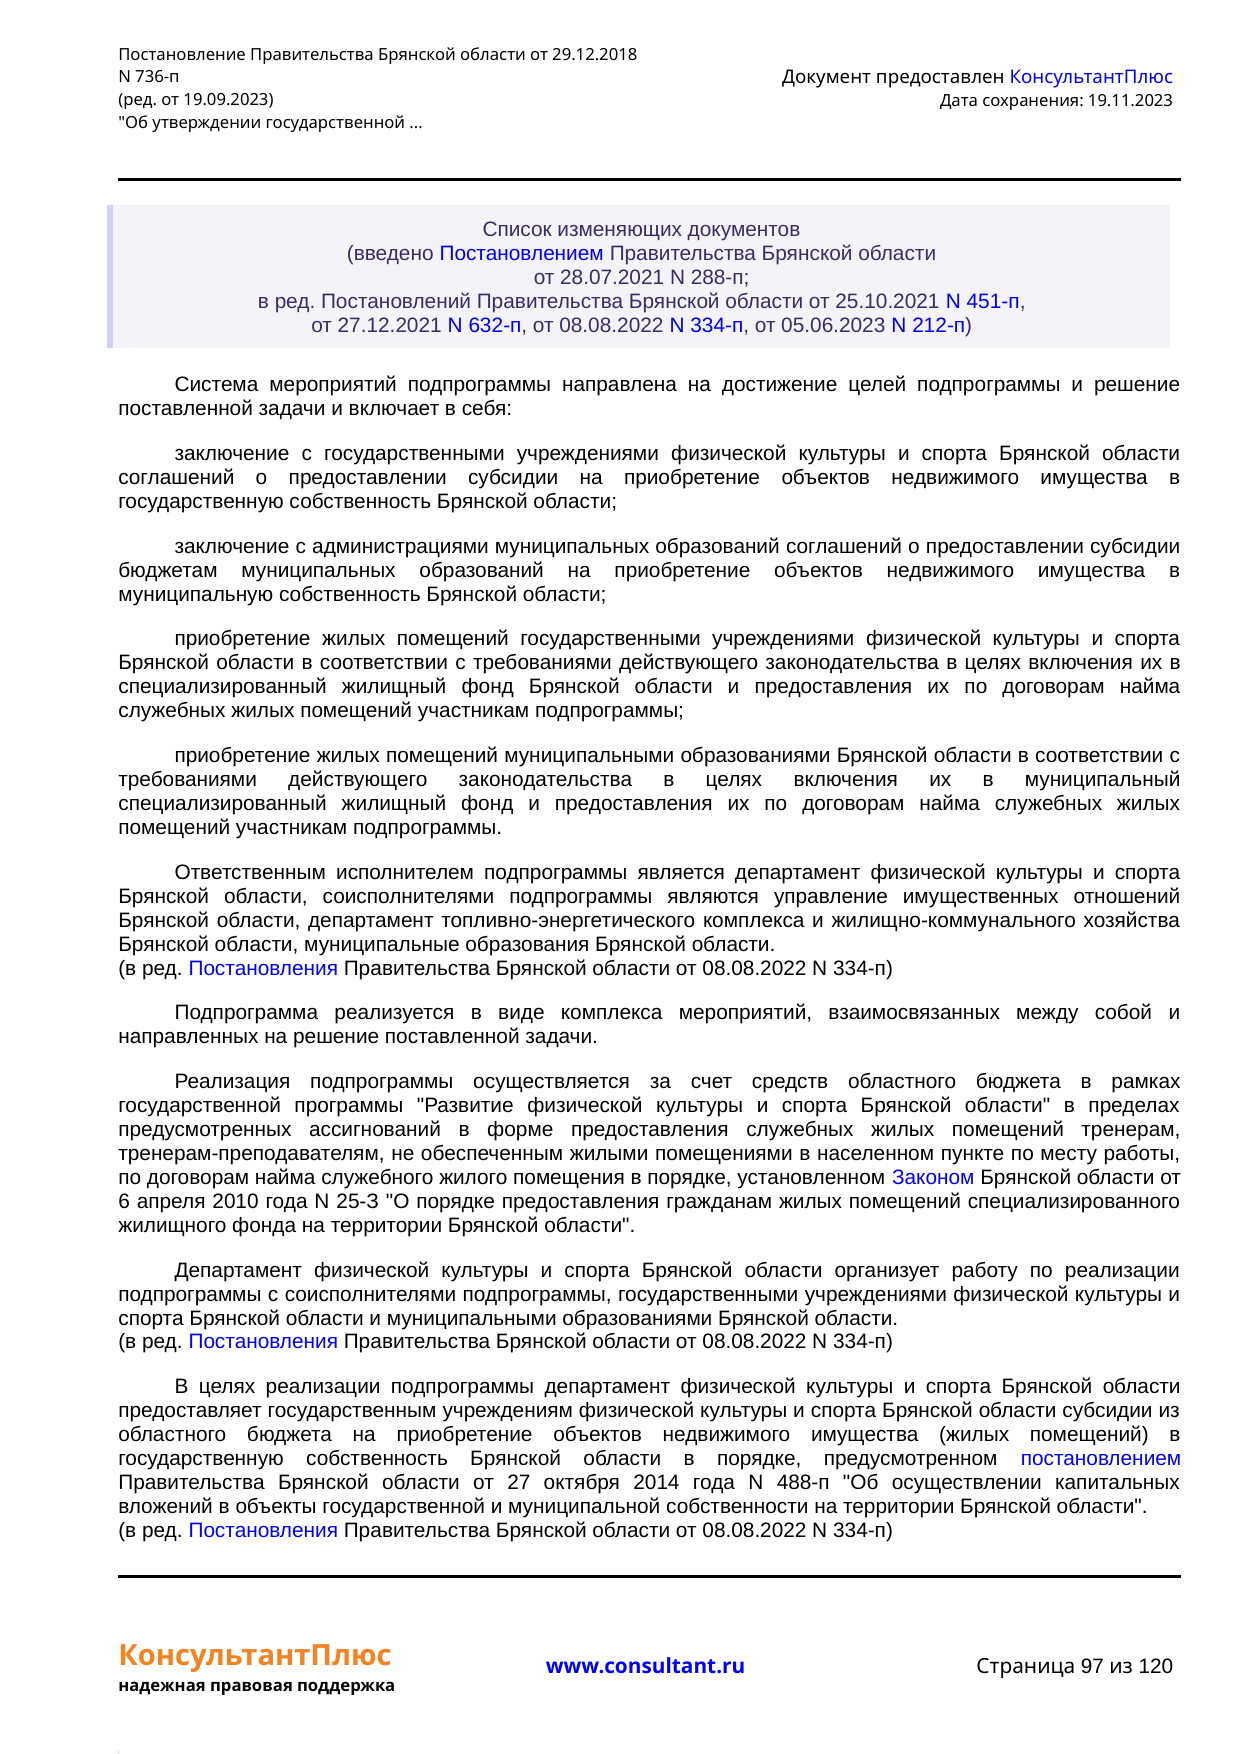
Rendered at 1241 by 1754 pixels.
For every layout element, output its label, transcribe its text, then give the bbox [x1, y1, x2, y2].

text заключение с администрациями муниципальных образований соглашений о предоставлении субсидии бюджетам муниципальных образований на приобретение объектов недвижимого имущества в муниципальную собственность Брянской области; [118, 533, 1181, 605]
text приобретение жилых помещений государственными учреждениями физической культуры и спорта Брянской области в соответствии с требованиями действующего законодательства в целях включения их в специализированный жилищный фонд Брянской области и предоставления их по договорам найма служебных жилых помещений участникам подпрограммы; [118, 626, 1181, 722]
text заключение с государственными учреждениями физической культуры и спорта Брянской области соглашений о предоставлении субсидии на приобретение объектов недвижимого имущества в государственную собственность Брянской области; [118, 441, 1181, 513]
text приобретение жилых помещений муниципальными образованиями Брянской области в соответствии с требованиями действующего законодательства в целях включения их в муниципальный специализированный жилищный фонд и предоставления их по договорам найма служебных жилых помещений участникам подпрограммы. [118, 743, 1181, 839]
text Реализация подпрограммы осуществляется за счет средств областного бюджета в рамках государственной программы "Развитие физической культуры и спорта Брянской области" в пределах предусмотренных ассигнований в форме предоставления служебных жилых помещений тренерам, тренерам-преподавателям, не обеспеченным жилыми помещениями в населенном пункте по месту работы, по договорам найма служебного жилого помещения в порядке, установленном Законом Брянской области от 6 апреля 2010 года N 25-З "О порядке предоставления гражданам жилых помещений специализированного жилищного фонда на территории Брянской области". [118, 1069, 1181, 1237]
text (в ред. Постановления Правительства Брянской области от 08.08.2022 N 334-п) [118, 1518, 1181, 1542]
text Система мероприятий подпрограммы направлена на достижение целей подпрограммы и решение поставленной задачи и включает в себя: [118, 372, 1181, 420]
text Подпрограмма реализуется в виде комплекса мероприятий, взаимосвязанных между собой и направленных на решение поставленной задачи. [118, 1000, 1181, 1048]
text Департамент физической культуры и спорта Брянской области организует работу по реализации подпрограммы с соисполнителями подпрограммы, государственными учреждениями физической культуры и спорта Брянской области и муниципальными образованиями Брянской области. [118, 1257, 1181, 1329]
text (в ред. Постановления Правительства Брянской области от 08.08.2022 N 334-п) [118, 1329, 1181, 1353]
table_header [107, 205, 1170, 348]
text Ответственным исполнителем подпрограммы является департамент физической культуры и спорта Брянской области, соисполнителями подпрограммы являются управление имущественных отношений Брянской области, департамент топливно-энергетического комплекса и жилищно-коммунального хозяйства Брянской области, муниципальные образования Брянской области. [118, 859, 1181, 955]
text (в ред. Постановления Правительства Брянской области от 08.08.2022 N 334-п) [118, 955, 1181, 979]
text В целях реализации подпрограммы департамент физической культуры и спорта Брянской области предоставляет государственным учреждениям физической культуры и спорта Брянской области субсидии из областного бюджета на приобретение объектов недвижимого имущества (жилых помещений) в государственную собственность Брянской области в порядке, предусмотренном постановлением Правительства Брянской области от 27 октября 2014 года N 488-п "Об осуществлении капитальных вложений в объекты государственной и муниципальной собственности на территории Брянской области". [118, 1374, 1181, 1518]
